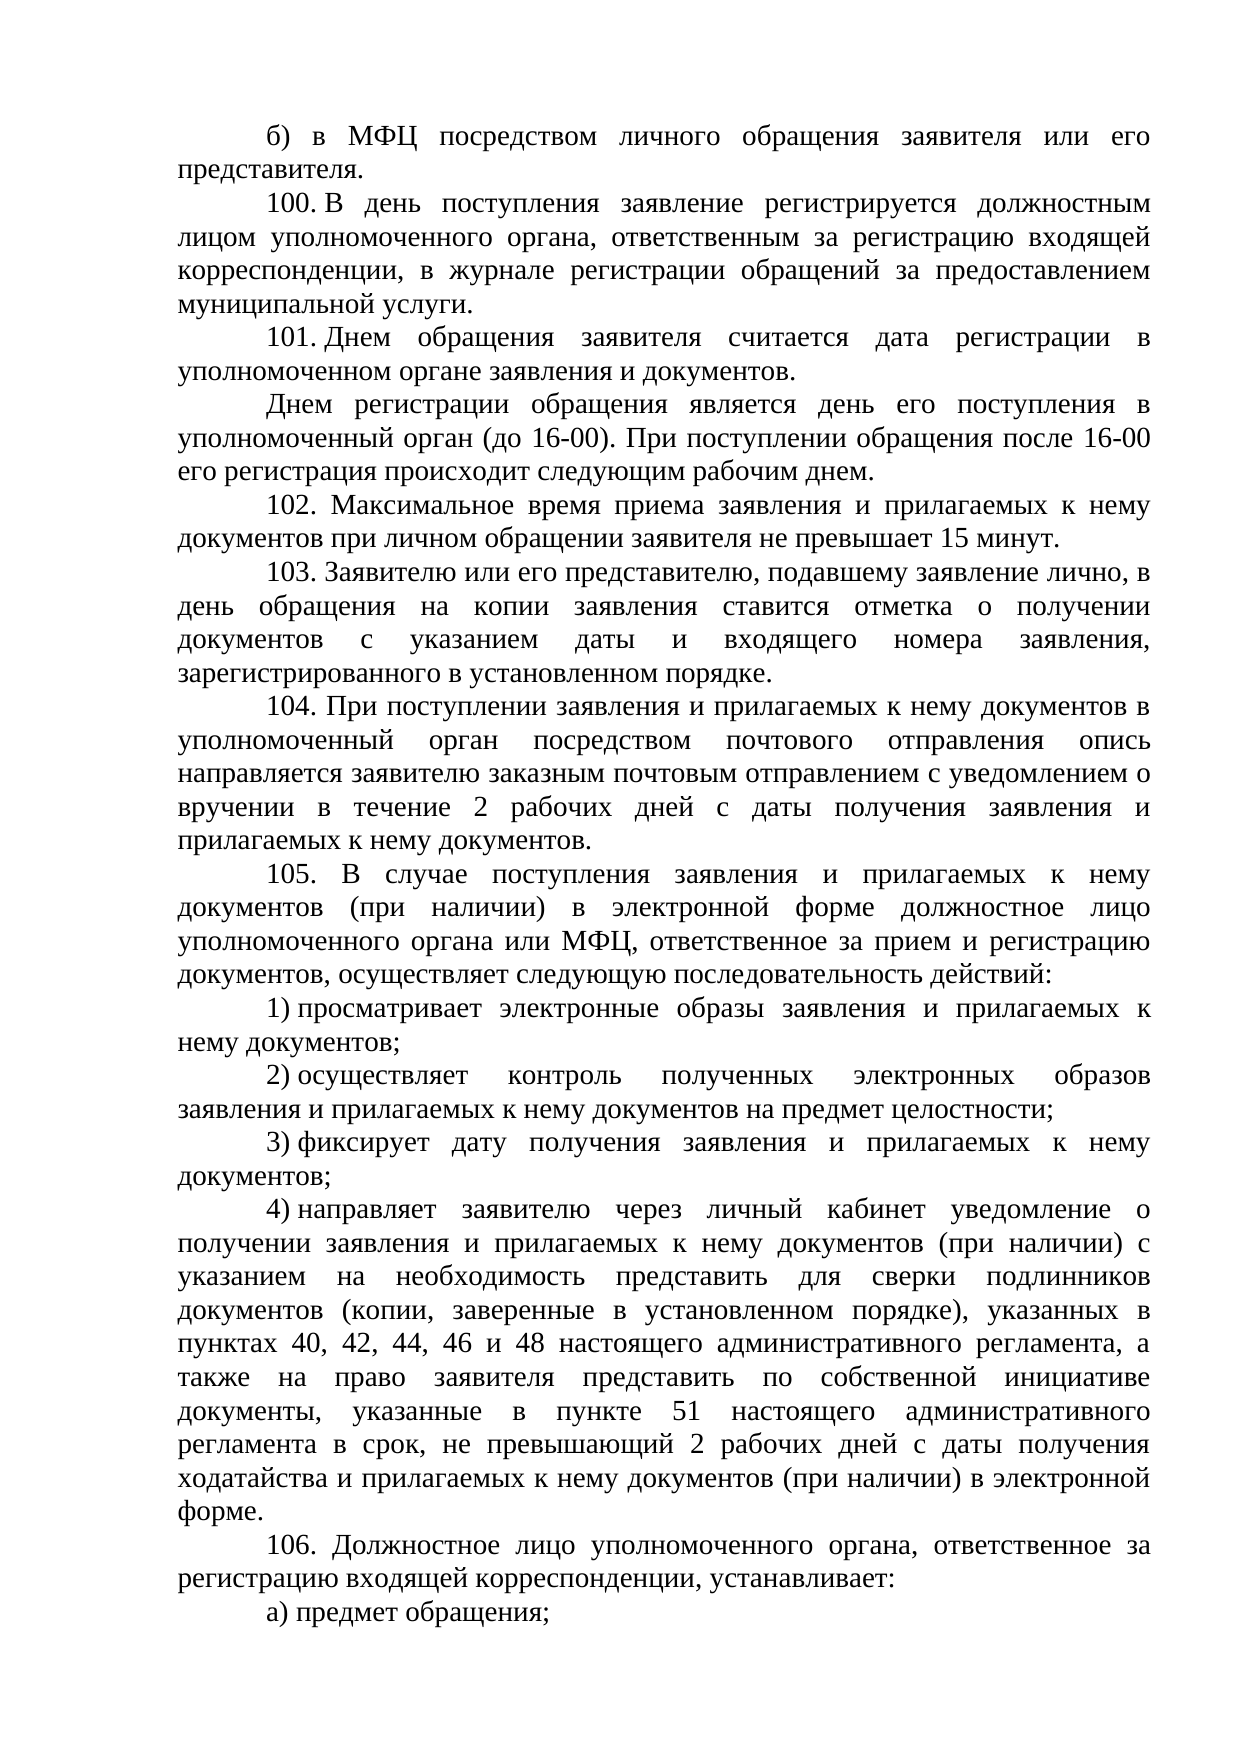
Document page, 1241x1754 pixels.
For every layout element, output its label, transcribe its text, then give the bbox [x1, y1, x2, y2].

text 1) просматривает электронные образы заявления и прилагаемых к нему документов; [177, 990, 1152, 1057]
text 104. При поступлении заявления и прилагаемых к нему документов в уполномоченный орган посредством почтового отправления опись направляется заявителю заказным почтовым отправлением с уведомлением о вручении в течение 2 рабочих дней с даты получения заявления и прилагаемых к нему документов. [177, 688, 1152, 856]
text б) в МФЦ посредством личного обращения заявителя или его представителя. [177, 118, 1152, 185]
text 102. Максимальное время приема заявления и прилагаемых к нему документов при личном обращении заявителя не превышает 15 минут. [177, 487, 1152, 554]
text а) предмет обращения; [177, 1594, 1152, 1627]
text 106. Должностное лицо уполномоченного органа, ответственное за регистрацию входящей корреспонденции, устанавливает: [177, 1527, 1152, 1594]
text 101. Днем обращения заявителя считается дата регистрации в уполномоченном органе заявления и документов. [177, 319, 1152, 386]
text 2) осуществляет контроль полученных электронных образов заявления и прилагаемых к нему документов на предмет целостности; [177, 1057, 1152, 1124]
text 4) направляет заявителю через личный кабинет уведомление о получении заявления и прилагаемых к нему документов (при наличии) с указанием на необходимость представить для сверки подлинников документов (копии, заверенные в установленном порядке), указанных в пунктах 40, 42, 44, 46 и 48 настоящего административного регламента, а также на право заявителя представить по собственной инициативе документы, указанные в пункте 51 настоящего административного регламента в срок, не превышающий 2 рабочих дней с даты получения ходатайства и прилагаемых к нему документов (при наличии) в электронной форме. [177, 1191, 1152, 1527]
text 103. Заявителю или его представителю, подавшему заявление лично, в день обращения на копии заявления ставится отметка о получении документов с указанием даты и входящего номера заявления, зарегистрированного в установленном порядке. [177, 554, 1152, 688]
text 105. В случае поступления заявления и прилагаемых к нему документов (при наличии) в электронной форме должностное лицо уполномоченного органа или МФЦ, ответственное за прием и регистрацию документов, осуществляет следующую последовательность действий: [177, 856, 1152, 990]
text Днем регистрации обращения является день его поступления в уполномоченный орган (до 16-00). При поступлении обращения после 16-00 его регистрация происходит следующим рабочим днем. [177, 386, 1152, 487]
text 100. В день поступления заявление регистрируется должностным лицом уполномоченного органа, ответственным за регистрацию входящей корреспонденции, в журнале регистрации обращений за предоставлением муниципальной услуги. [177, 185, 1152, 319]
text 3) фиксирует дату получения заявления и прилагаемых к нему документов; [177, 1124, 1152, 1191]
